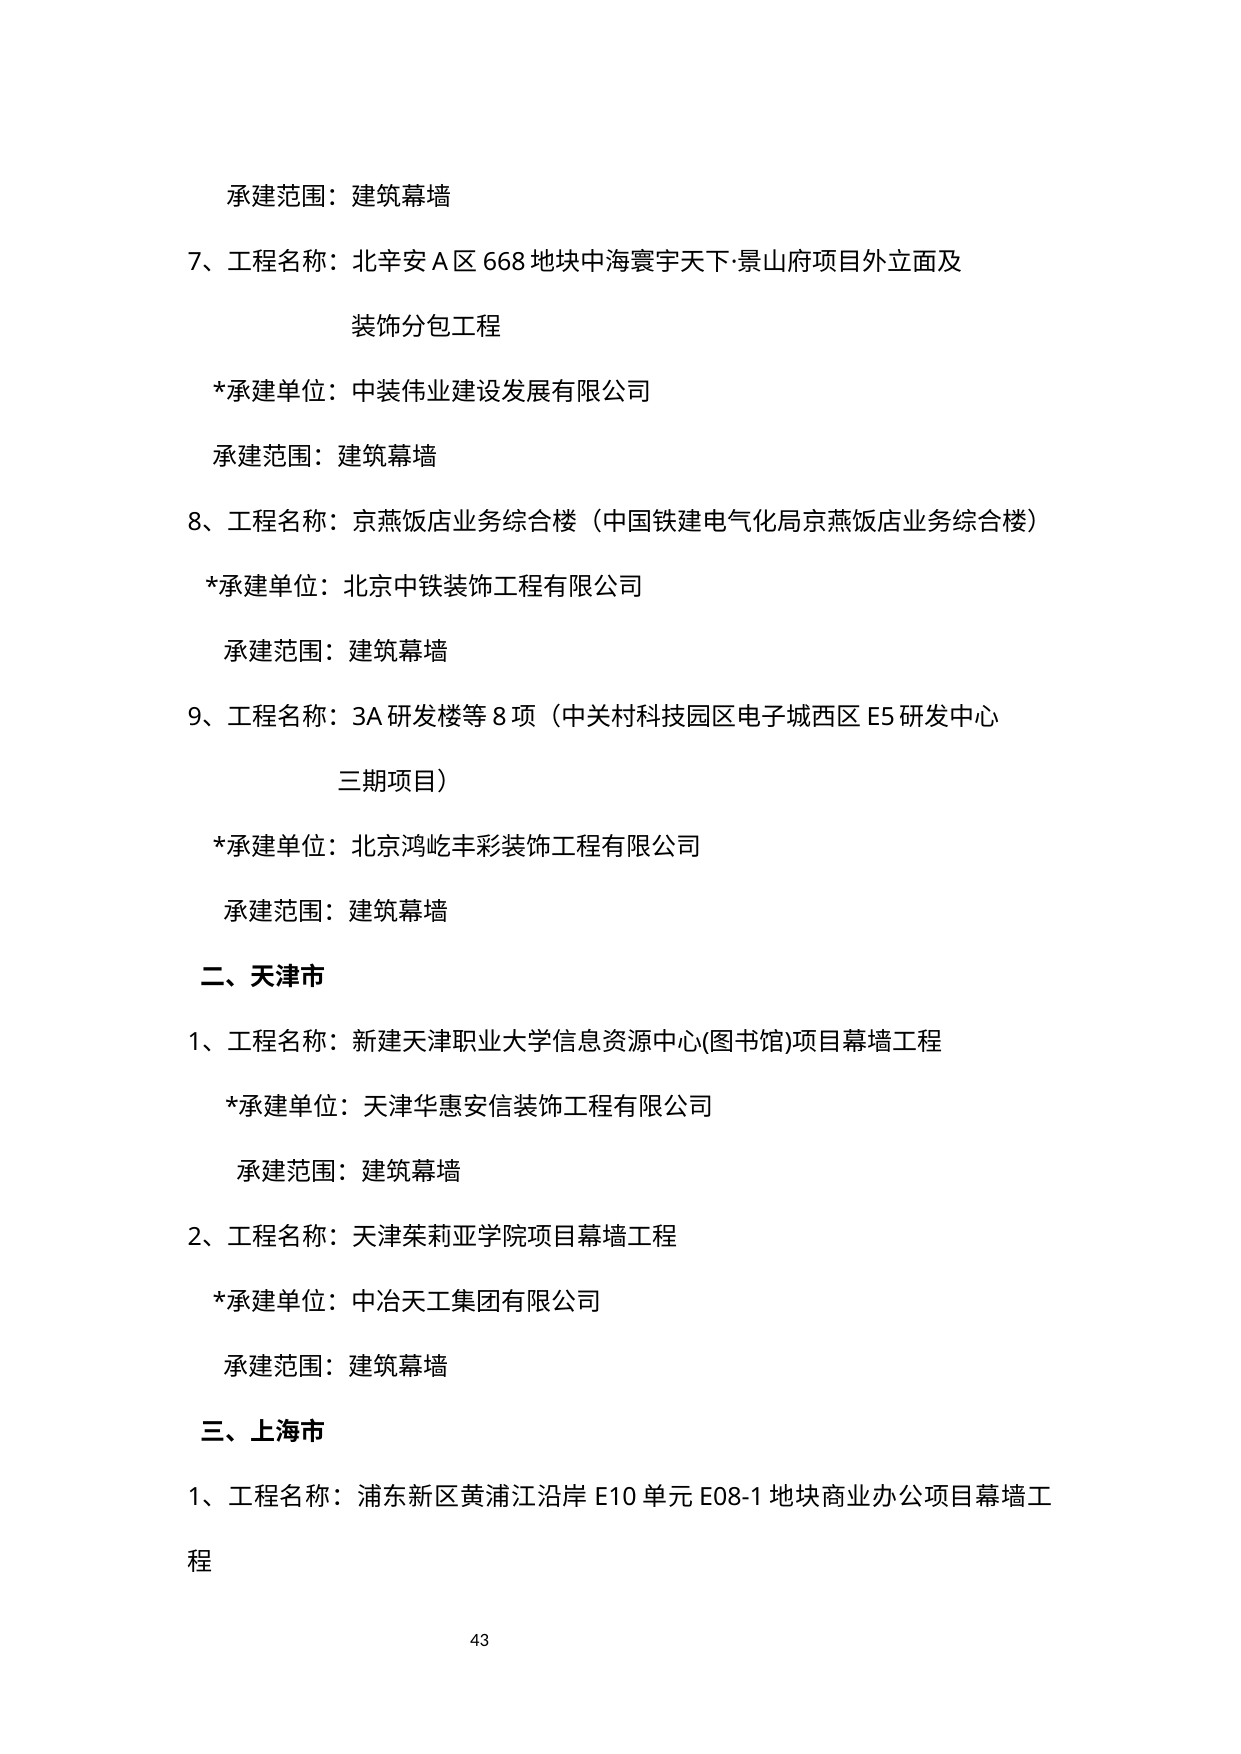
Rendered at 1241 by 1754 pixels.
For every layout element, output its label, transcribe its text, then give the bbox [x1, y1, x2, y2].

text 承建范围：建筑幕墙 [187, 422, 1053, 487]
list 1、工程名称：浦东新区黄浦江沿岸E10单元E08-1地块商业办公项目幕墙工程 [187, 1462, 1053, 1592]
text 承建范围：建筑幕墙 [198, 1137, 1053, 1202]
list 工程名称：京燕饭店业务综合楼（中国铁建电气化局京燕饭店业务综合楼） [187, 487, 1053, 552]
list 天津市 [187, 942, 1053, 1007]
text 承建范围：建筑幕墙 [177, 162, 1053, 227]
text 三期项目） [187, 747, 1053, 812]
text 承建范围：建筑幕墙 [198, 617, 1053, 682]
text *承建单位：天津华惠安信装饰工程有限公司 [187, 1072, 1053, 1137]
list 1、工程名称：新建天津职业大学信息资源中心(图书馆)项目幕墙工程 [187, 1007, 1053, 1072]
text *承建单位：中装伟业建设发展有限公司 [187, 357, 1053, 422]
text 三、上海市 [187, 1397, 1053, 1462]
list *承建单位：北京中铁装饰工程有限公司 [198, 552, 1053, 617]
list 工程名称：北辛安A区668地块中海寰宇天下·景山府项目外立面及 [187, 227, 1053, 292]
text 承建范围：建筑幕墙 [198, 877, 1053, 942]
text *承建单位：中冶天工集团有限公司 [187, 1267, 1053, 1332]
text *承建单位：北京鸿屹丰彩装饰工程有限公司 [187, 812, 1053, 877]
list 工程名称：3A研发楼等8项（中关村科技园区电子城西区E5研发中心 [187, 682, 1053, 747]
list 2、工程名称：天津茱莉亚学院项目幕墙工程 [187, 1202, 1053, 1267]
text 承建范围：建筑幕墙 [198, 1332, 1053, 1397]
list 装饰分包工程 [177, 292, 1053, 357]
